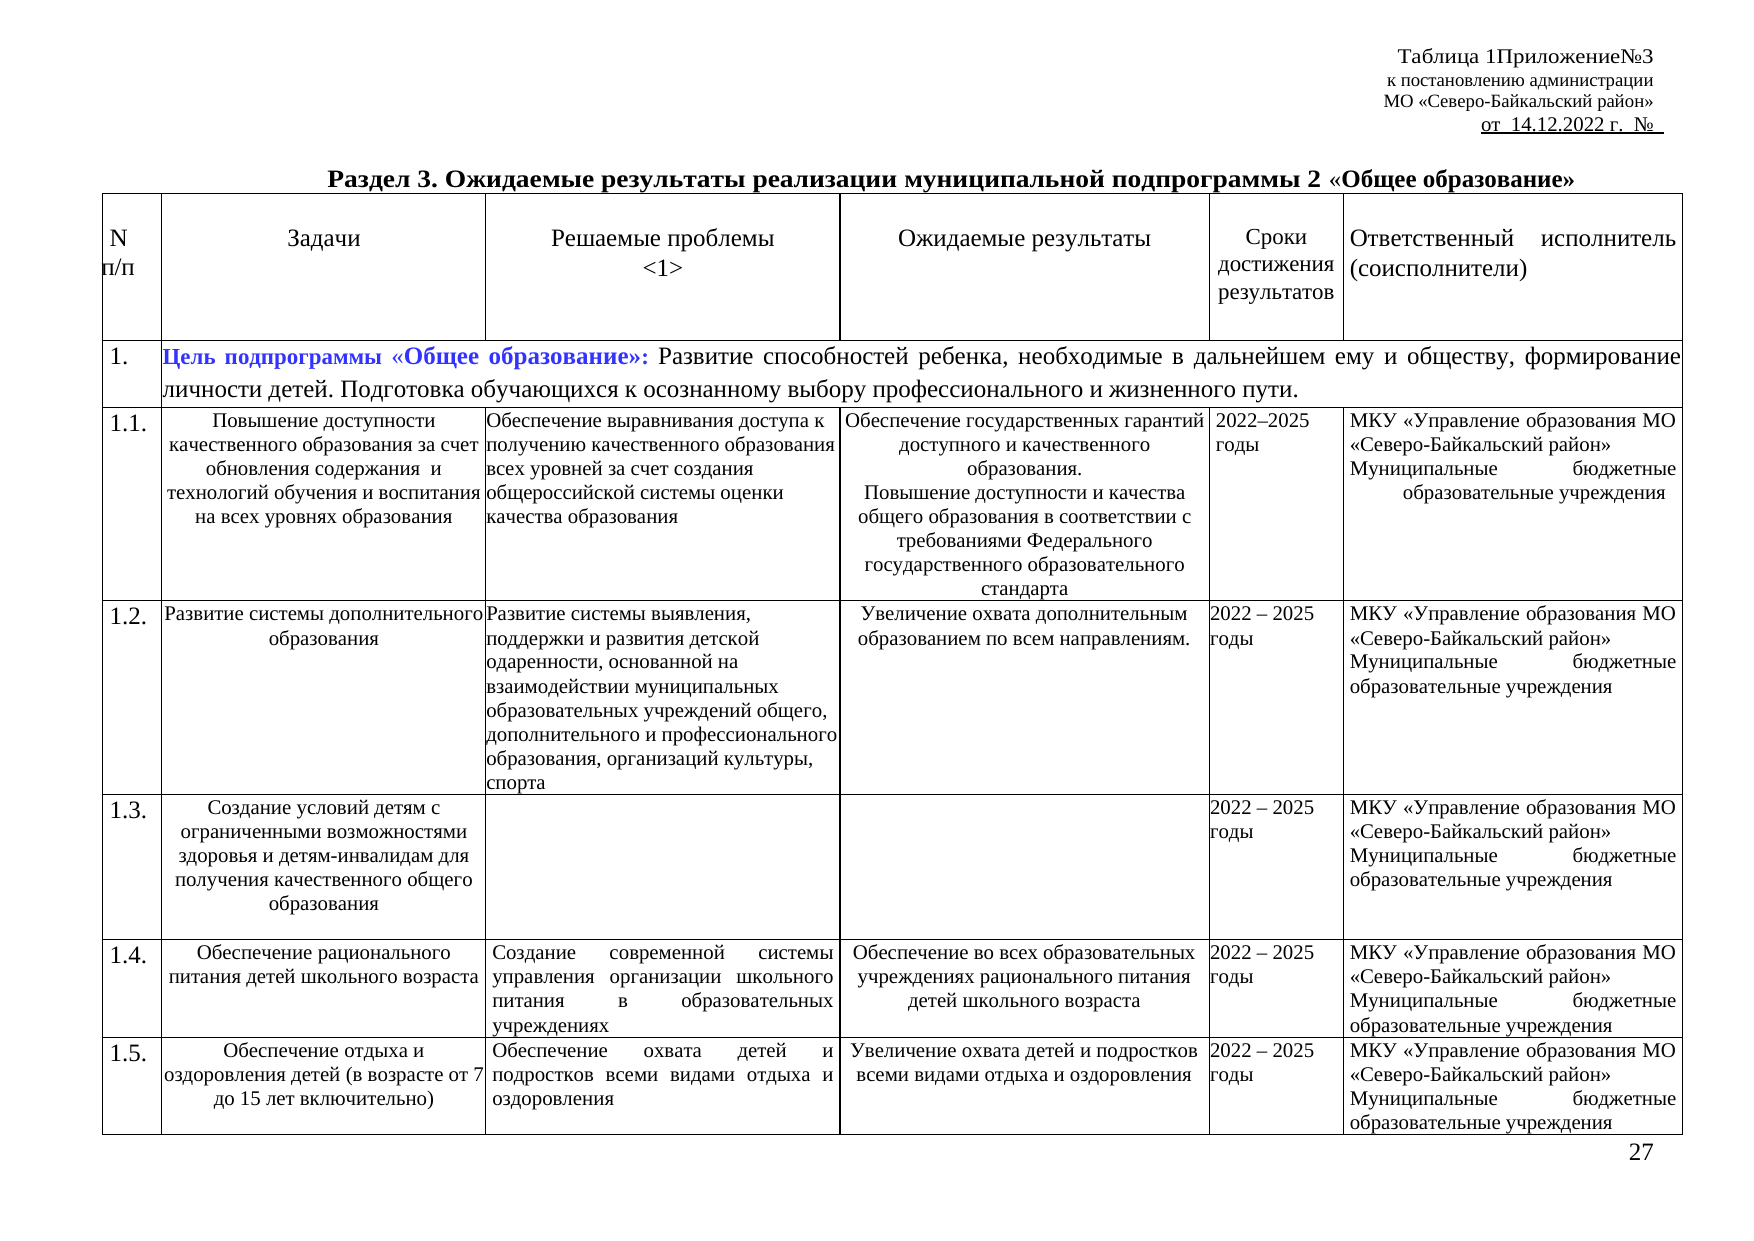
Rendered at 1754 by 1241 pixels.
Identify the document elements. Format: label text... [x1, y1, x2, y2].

text Таблица 1Приложение№3 [29, 44, 1653, 68]
table_header Сроки достижения результатов [1210, 194, 1343, 340]
table_cell Обеспечение государственных гарантий доступного и качественного образования. Повышение доступности и качества общего образования в соответствии с требованиями Федерального государственного образовательного стандарта [841, 408, 1209, 600]
table_cell Обеспечение во всех образовательных учреждениях рационального питания детей школьного возраста [841, 940, 1209, 1037]
table_cell Создание современной системы управления организации школьного питания в образовательных учреждениях [486, 940, 839, 1037]
table_cell Увеличение охвата детей и подростков всеми видами отдыха и оздоровления [841, 1038, 1209, 1134]
table_cell Создание условий детям с ограниченными возможностями здоровья и детям-инвалидам для получения качественного общего образования [162, 795, 485, 939]
table_header Ожидаемые результаты [841, 194, 1209, 340]
table_cell Обеспечение рационального питания детей школьного возраста [162, 940, 485, 1037]
table_cell МКУ «Управление образования МО «Северо-Байкальский район» Муниципальные бюджетные образовательные учреждения [1344, 940, 1682, 1037]
table_cell Обеспечение выравнивания доступа к получению качественного образования всех уровней за счет создания общероссийской системы оценки качества образования [486, 408, 839, 600]
table_cell Повышение доступности качественного образования за счет обновления содержания и технологий обучения и воспитания на всех уровнях образования [162, 408, 485, 600]
table_cell МКУ «Управление образования МО «Северо-Байкальский район» Муниципальные бюджетные образовательные учреждения [1344, 795, 1682, 939]
table_header Решаемые проблемы <1> [486, 194, 839, 340]
table_cell Обеспечение охвата детей и подростков всеми видами отдыха и оздоровления [486, 1038, 839, 1134]
text к постановлению администрации [29, 68, 1654, 90]
table_cell Цель подпрограммы «Общее образование»: Развитие способностей ребенка, необходимые в дальнейшем ему и обществу, формирование личности детей. Подготовка обучающихся к осознанному выбору профессионального и жизненного пути. [162, 341, 1682, 407]
table_cell 2022 – 2025 годы [1210, 940, 1343, 1037]
table_cell 2022 – 2025 годы [1210, 601, 1343, 794]
text от 14.12.2022 г. № [29, 112, 1653, 136]
table_cell МКУ «Управление образования МО «Северо-Байкальский район» Муниципальные бюджетные образовательные учреждения [1344, 408, 1682, 600]
table_cell 1. [103, 341, 161, 407]
table_cell Обеспечение отдыха и оздоровления детей (в возрасте от 7 до 15 лет включительно) [162, 1038, 485, 1134]
table_cell 2022 – 2025 годы [1210, 1038, 1343, 1134]
table_header Задачи [162, 194, 485, 340]
table_cell Развитие системы выявления, поддержки и развития детской одаренности, основанной на взаимодействии муниципальных образовательных учреждений общего, дополнительного и профессионального образования, организаций культуры, спорта [486, 601, 839, 794]
table_cell 1.5. [103, 1038, 161, 1134]
table_cell МКУ «Управление образования МО «Северо-Байкальский район» Муниципальные бюджетные образовательные учреждения [1344, 1038, 1682, 1134]
table_header N п/п [103, 194, 161, 340]
table_cell 2022–2025 годы [1210, 408, 1343, 600]
table_header Ответственный исполнитель (соисполнители) [1344, 194, 1682, 340]
table_cell 1.4. [103, 940, 161, 1037]
table_cell Увеличение охвата дополнительным образованием по всем направлениям. [841, 601, 1209, 794]
table_cell 2022 – 2025 годы [1210, 795, 1343, 939]
table_cell 1.3. [103, 795, 161, 939]
table_cell 1.1. [103, 408, 161, 600]
text МО «Северо-Байкальский район» [29, 90, 1653, 112]
table_cell [486, 795, 839, 939]
table_cell [841, 795, 1209, 939]
text Раздел 3. Ожидаемые результаты реализации муниципальной подпрограммы 2 «Общее образование» [29, 164, 1653, 193]
table_cell Развитие системы дополнительного образования [162, 601, 485, 794]
table_cell МКУ «Управление образования МО «Северо-Байкальский район» Муниципальные бюджетные образовательные учреждения [1344, 601, 1682, 794]
table_cell 1.2. [103, 601, 161, 794]
